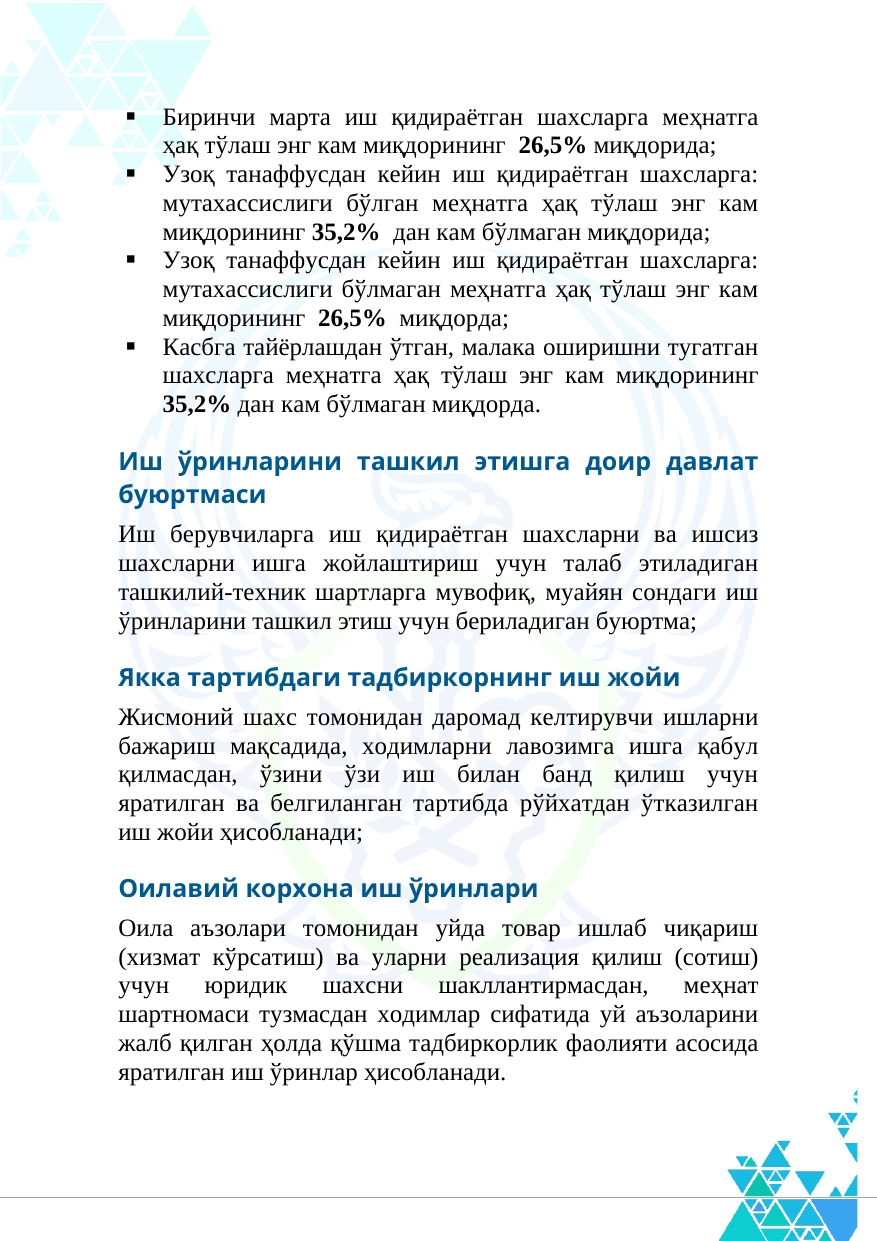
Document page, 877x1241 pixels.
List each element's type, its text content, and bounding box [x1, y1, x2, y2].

text Оила аъзолари томонидан уйда товар ишлаб чиқариш (хизмат кўрсатиш) ва уларни реализация қилиш (сотиш) учун юридик шахсни шакллантирмасдан, меҳнат шартномаси тузмасдан ходимлар сифатида уй аъзоларини жалб қилган ҳолда қўшма тадбиркорлик фаолияти асосида яратилган иш ўринлар ҳисобланади. [118, 913, 759, 1086]
text Оилавий корхона иш ўринлари [118, 871, 759, 905]
list Касбга тайёрлашдан ўтган, малака оширишни тугатган шахсларга меҳнатга ҳақ тўлаш энг кам миқдорининг 35,2% дан кам бўлмаган миқдорда. [125, 332, 759, 418]
list Узоқ танаффусдан кейин иш қидираётган шахсларга: мутахассислиги бўлган меҳнатга ҳақ тўлаш энг кам миқдорининг 35,2% дан кам бўлмаган миқдорида; [125, 159, 759, 246]
picture [710, 1084, 858, 1241]
list Узоқ танаффусдан кейин иш қидираётган шахсларга: мутахассислиги бўлмаган меҳнатга ҳақ тўлаш энг кам миқдорининг 26,5% миқдорда; [125, 246, 759, 332]
text Иш ўринларини ташкил этишга доир давлат буюртмаси [118, 443, 759, 511]
text Якка тартибдаги тадбиркорнинг иш жойи [118, 659, 759, 694]
text Иш берувчиларга иш қидираётган шахсларни ва ишсиз шахсларни ишга жойлаштириш учун талаб этиладиган ташкилий-техник шартларга мувофиқ, муайян сондаги иш ўринларини ташкил этиш учун бериладиган буюртма; [118, 519, 759, 634]
text Жисмоний шахс томонидан даромад келтирувчи ишларни бажариш мақсадида, ходимларни лавозимга ишга қабул қилмасдан, ўзини ўзи иш билан банд қилиш учун яратилган ва белгиланган тартибда рўйхатдан ўтказилган иш жойи ҳисобланади; [118, 702, 759, 846]
list Биринчи марта иш қидираётган шахсларга меҳнатга ҳақ тўлаш энг кам миқдорининг 26,5% миқдорида; [125, 102, 759, 159]
